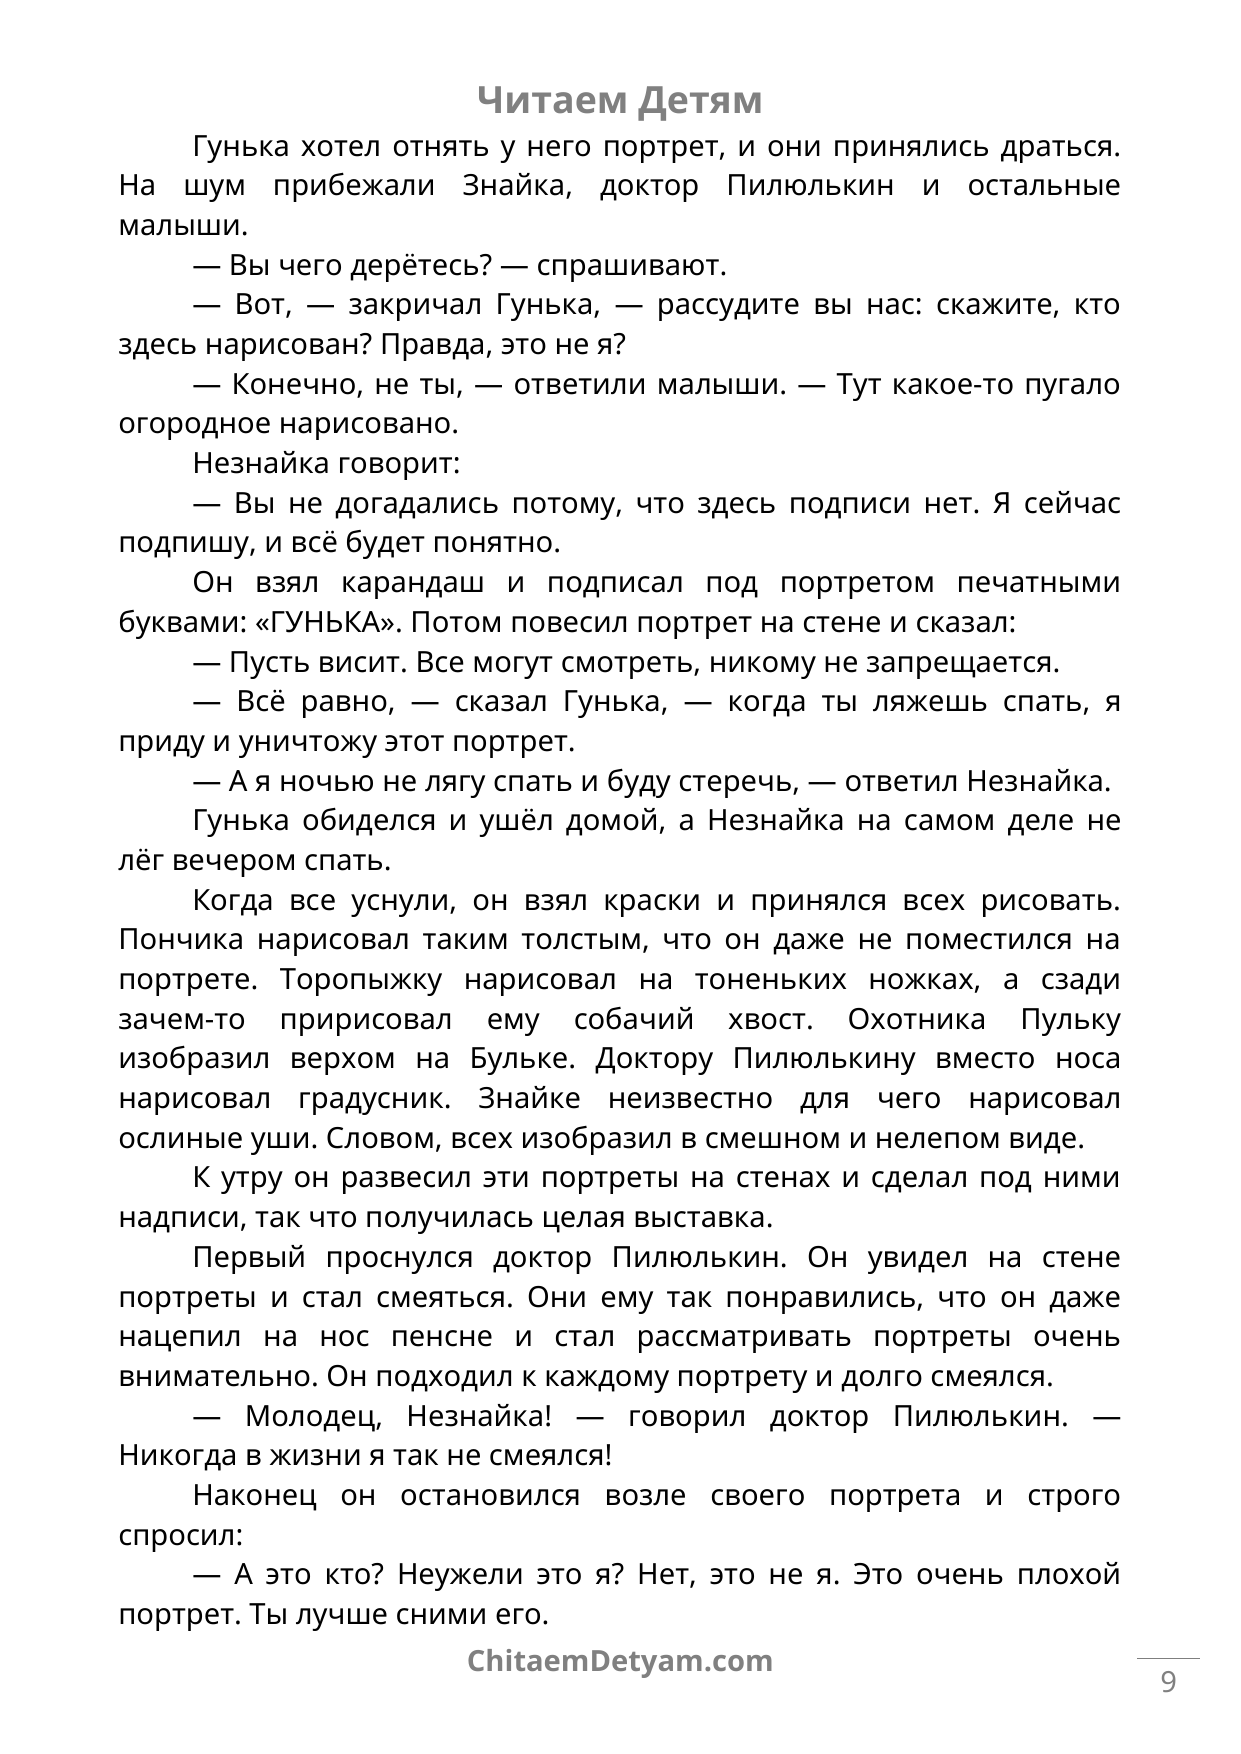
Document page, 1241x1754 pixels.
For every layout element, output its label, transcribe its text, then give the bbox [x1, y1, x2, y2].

text К утру он развесил эти портреты на стенах и сделал под ними надписи, так что получилась целая выставка. [118, 1157, 1122, 1236]
text — Вы не догадались потому, что здесь подписи нет. Я сейчас подпишу, и всё будет понятно. [118, 482, 1122, 561]
text — А я ночью не лягу спать и буду стеречь, — ответил Незнайка. [118, 760, 1122, 799]
text Наконец он остановился возле своего портрета и строго спросил: [118, 1474, 1122, 1554]
text — Вы чего дерётесь? — спрашивают. [118, 244, 1122, 284]
text Когда все уснули, он взял краски и принялся всех рисовать. Пончика нарисовал таким толстым, что он даже не поместился на портрете. Торопыжку нарисовал на тоненьких ножках, а сзади зачем-то пририсовал ему собачий хвост. Охотника Пульку изобразил верхом на Бульке. Доктору Пилюлькину вместо носа нарисовал градусник. Знайке неизвестно для чего нарисовал ослиные уши. Словом, всех изобразил в смешном и нелепом виде. [118, 879, 1122, 1157]
text Гунька обиделся и ушёл домой, а Незнайка на самом деле не лёг вечером спать. [118, 799, 1122, 879]
text — Пусть висит. Все могут смотреть, никому не запрещается. [118, 641, 1122, 681]
text — Конечно, не ты, — ответили малыши. — Тут какое-то пугало огородное нарисовано. [118, 363, 1122, 442]
text Первый проснулся доктор Пилюлькин. Он увидел на стене портреты и стал смеяться. Они ему так понравились, что он даже нацепил на нос пенсне и стал рассматривать портреты очень внимательно. Он подходил к каждому портрету и долго смеялся. [118, 1236, 1122, 1395]
text Незнайка говорит: [118, 442, 1122, 482]
text — А это кто? Неужели это я? Нет, это не я. Это очень плохой портрет. Ты лучше сними его. [118, 1554, 1122, 1633]
text — Молодец, Незнайка! — говорил доктор Пилюлькин. — Никогда в жизни я так не смеялся! [118, 1395, 1122, 1474]
text Он взял карандаш и подписал под портретом печатными буквами: «ГУНЬКА». Потом повесил портрет на стене и сказал: [118, 561, 1122, 641]
text — Всё равно, — сказал Гунька, — когда ты ляжешь спать, я приду и уничтожу этот портрет. [118, 681, 1122, 760]
text Гунька хотел отнять у него портрет, и они принялись драться. На шум прибежали Знайка, доктор Пилюлькин и остальные малыши. [118, 125, 1122, 244]
text — Вот, — закричал Гунька, — рассудите вы нас: скажите, кто здесь нарисован? Правда, это не я? [118, 284, 1122, 363]
